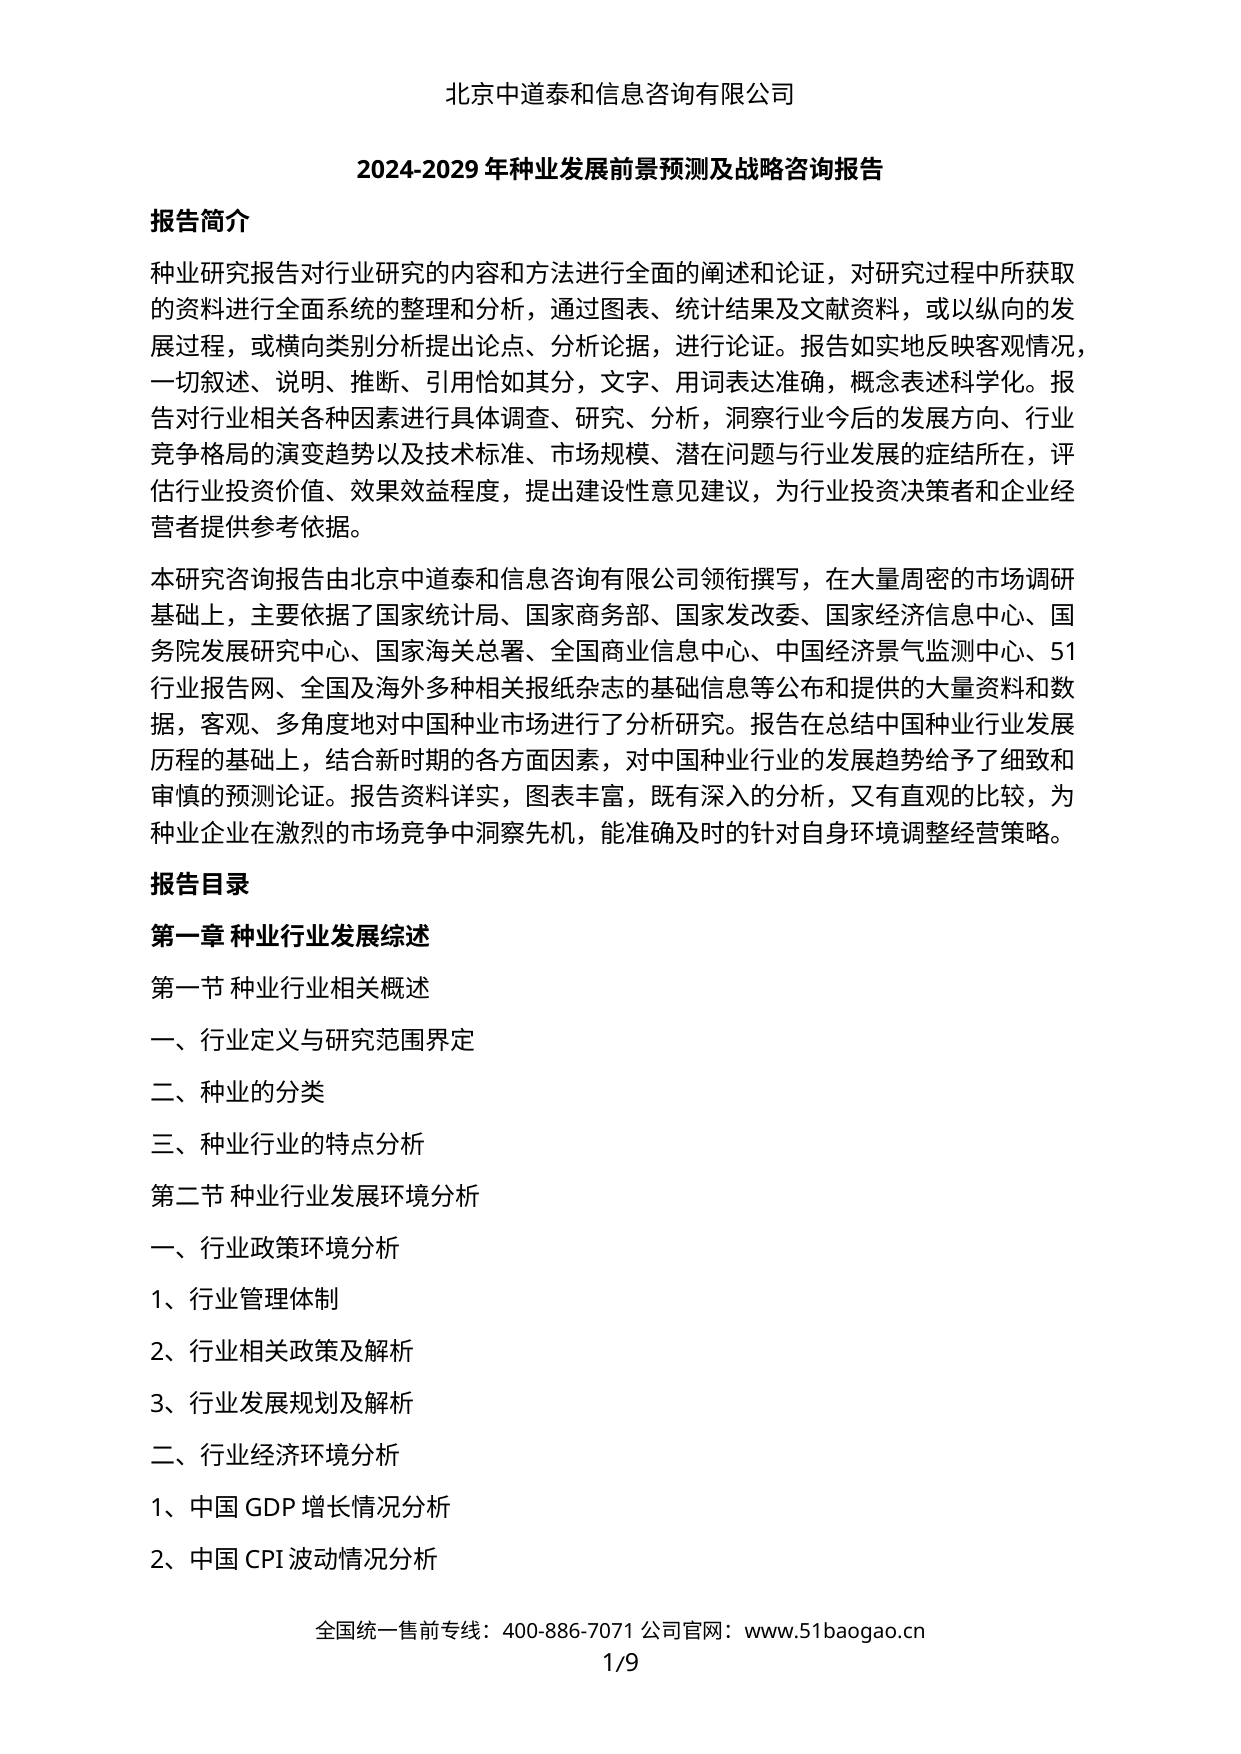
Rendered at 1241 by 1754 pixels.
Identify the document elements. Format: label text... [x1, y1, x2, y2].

text 二、种业的分类 [150, 1072, 1090, 1109]
text 2、中国CPI波动情况分析 [150, 1539, 1090, 1576]
text 三、种业行业的特点分析 [150, 1124, 1090, 1161]
text 第二节 种业行业发展环境分析 [150, 1176, 1090, 1212]
text 本研究咨询报告由北京中道泰和信息咨询有限公司领衔撰写，在大量周密的市场调研基础上，主要依据了国家统计局、国家商务部、国家发改委、国家经济信息中心、国务院发展研究中心、国家海关总署、全国商业信息中心、中国经济景气监测中心、51行业报告网、全国及海外多种相关报纸杂志的基础信息等公布和提供的大量资料和数据，客观、多角度地对中国种业市场进行了分析研究。报告在总结中国种业行业发展历程的基础上，结合新时期的各方面因素，对中国种业行业的发展趋势给予了细致和审慎的预测论证。报告资料详实，图表丰富，既有深入的分析，又有直观的比较，为种业企业在激烈的市场竞争中洞察先机，能准确及时的针对自身环境调整经营策略。 [150, 559, 1090, 849]
text 2、行业相关政策及解析 [150, 1332, 1090, 1368]
text 第一节 种业行业相关概述 [150, 969, 1090, 1005]
text 报告目录 [150, 865, 1090, 901]
text 1、行业管理体制 [150, 1280, 1090, 1316]
text 报告简介 [150, 202, 1090, 238]
text 种业研究报告对行业研究的内容和方法进行全面的阐述和论证，对研究过程中所获取的资料进行全面系统的整理和分析，通过图表、统计结果及文献资料，或以纵向的发展过程，或横向类别分析提出论点、分析论据，进行论证。报告如实地反映客观情况，一切叙述、说明、推断、引用恰如其分，文字、用词表达准确，概念表述科学化。报告对行业相关各种因素进行具体调查、研究、分析，洞察行业今后的发展方向、行业竞争格局的演变趋势以及技术标准、市场规模、潜在问题与行业发展的症结所在，评估行业投资价值、效果效益程度，提出建设性意见建议，为行业投资决策者和企业经营者提供参考依据。 [150, 254, 1090, 544]
text 1、中国GDP增长情况分析 [150, 1487, 1090, 1524]
text 第一章 种业行业发展综述 [150, 917, 1090, 953]
text 3、行业发展规划及解析 [150, 1384, 1090, 1420]
text 一、行业政策环境分析 [150, 1228, 1090, 1264]
text 一、行业定义与研究范围界定 [150, 1021, 1090, 1057]
text 2024-2029年种业发展前景预测及战略咨询报告 [150, 150, 1090, 186]
text 二、行业经济环境分析 [150, 1436, 1090, 1472]
